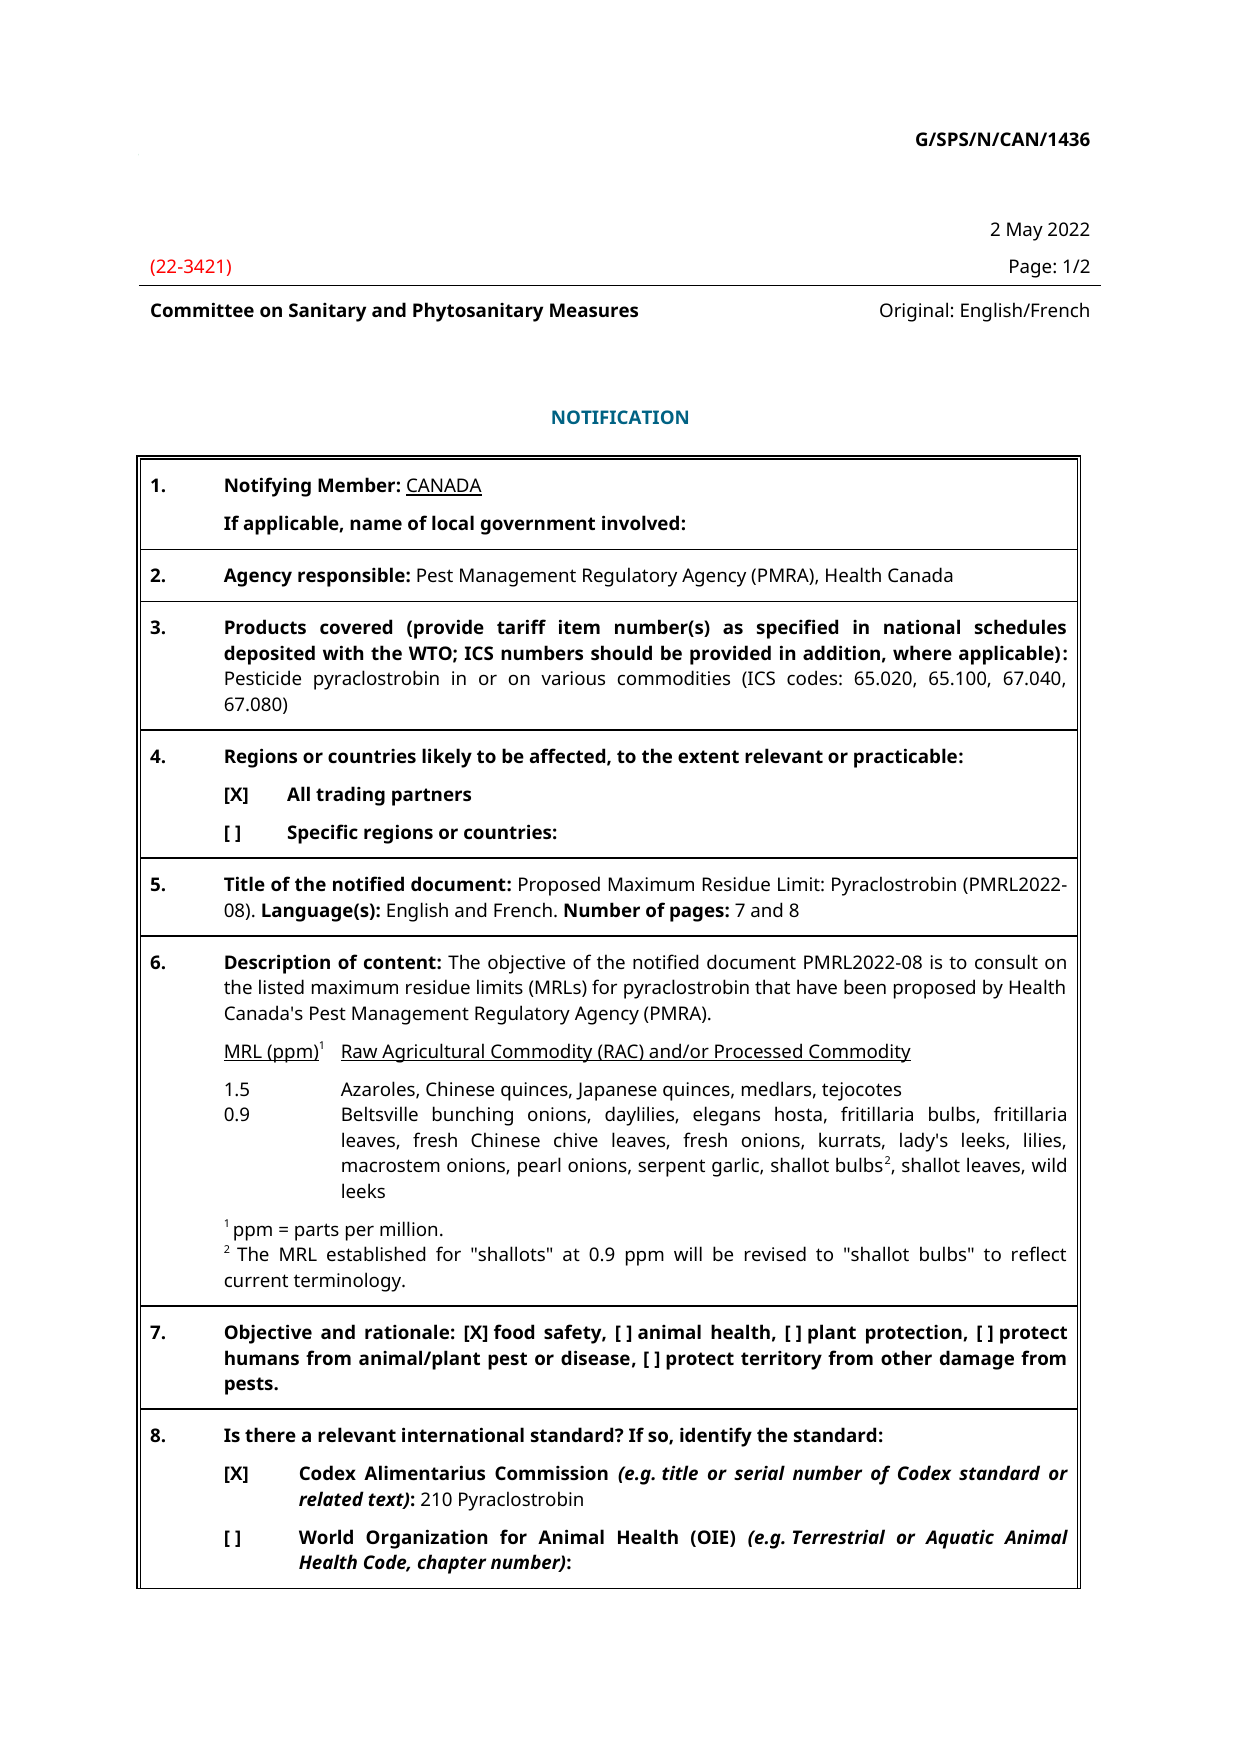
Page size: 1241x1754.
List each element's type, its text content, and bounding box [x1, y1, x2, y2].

table_cell 4. [141, 731, 212, 857]
table_cell Agency responsible: Pest Management Regulatory Agency (PMRA), Health Canada [212, 550, 1077, 601]
table_cell Title of the notified document: Proposed Maximum Residue Limit: Pyraclostrobin (PMRL2022-08). Language(s): English and French. Number of pages: 7 and 8 [212, 859, 1077, 935]
table_cell 7. [141, 1307, 212, 1408]
table_cell 8. [141, 1410, 212, 1587]
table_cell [212, 1410, 1077, 1587]
table_header Notifying Member: CANADA If applicable, name of local government involved: [212, 460, 1077, 548]
table_cell Regions or countries likely to be affected, to the extent relevant or practicable: [X] All trading partners [ ] Specific regions or countries: [212, 731, 1077, 857]
table_cell Description of content: The objective of the notified document PMRL2022-08 is to consult on the listed maximum residue limits (MRLs) for pyraclostrobin that have been proposed by Health Canada's Pest Management Regulatory Agency (PMRA). MRL (ppm)1 Raw Agricultural Commodity (RAC) and/or Processed Commodity 1.5 Azaroles, Chinese quinces, Japanese quinces, medlars, tejocotes 0.9 Beltsville bunching onions, daylilies, elegans hosta, fritillaria bulbs, fritillaria leaves, fresh Chinese chive leaves, fresh onions, kurrats, lady's leeks, lilies, macrostem onions, pearl onions, serpent garlic, shallot bulbs2, shallot leaves, wild leeks 1 ppm = parts per million. 2 The MRL established for "shallots" at 0.9 ppm will be revised to "shallot bulbs" to reflect current terminology. [212, 937, 1077, 1305]
table_cell 3. [141, 602, 212, 729]
table_cell 6. [141, 937, 212, 1305]
table_header 1. [141, 460, 212, 548]
table_cell Objective and rationale: [X] food safety, [ ] animal health, [ ] plant protection, [ ] protect humans from animal/plant pest or disease, [ ] protect territory from other damage from pests. [212, 1307, 1077, 1408]
title NOTIFICATION [150, 405, 1090, 430]
table_cell Products covered (provide tariff item number(s) as specified in national schedules deposited with the WTO; ICS numbers should be provided in addition, where applicable): Pesticide pyraclostrobin in or on various commodities (ICS codes: 65.020, 65.100, 67.040, 67.080) [212, 602, 1077, 729]
table_cell 2. [141, 550, 212, 601]
table_cell 5. [141, 859, 212, 935]
